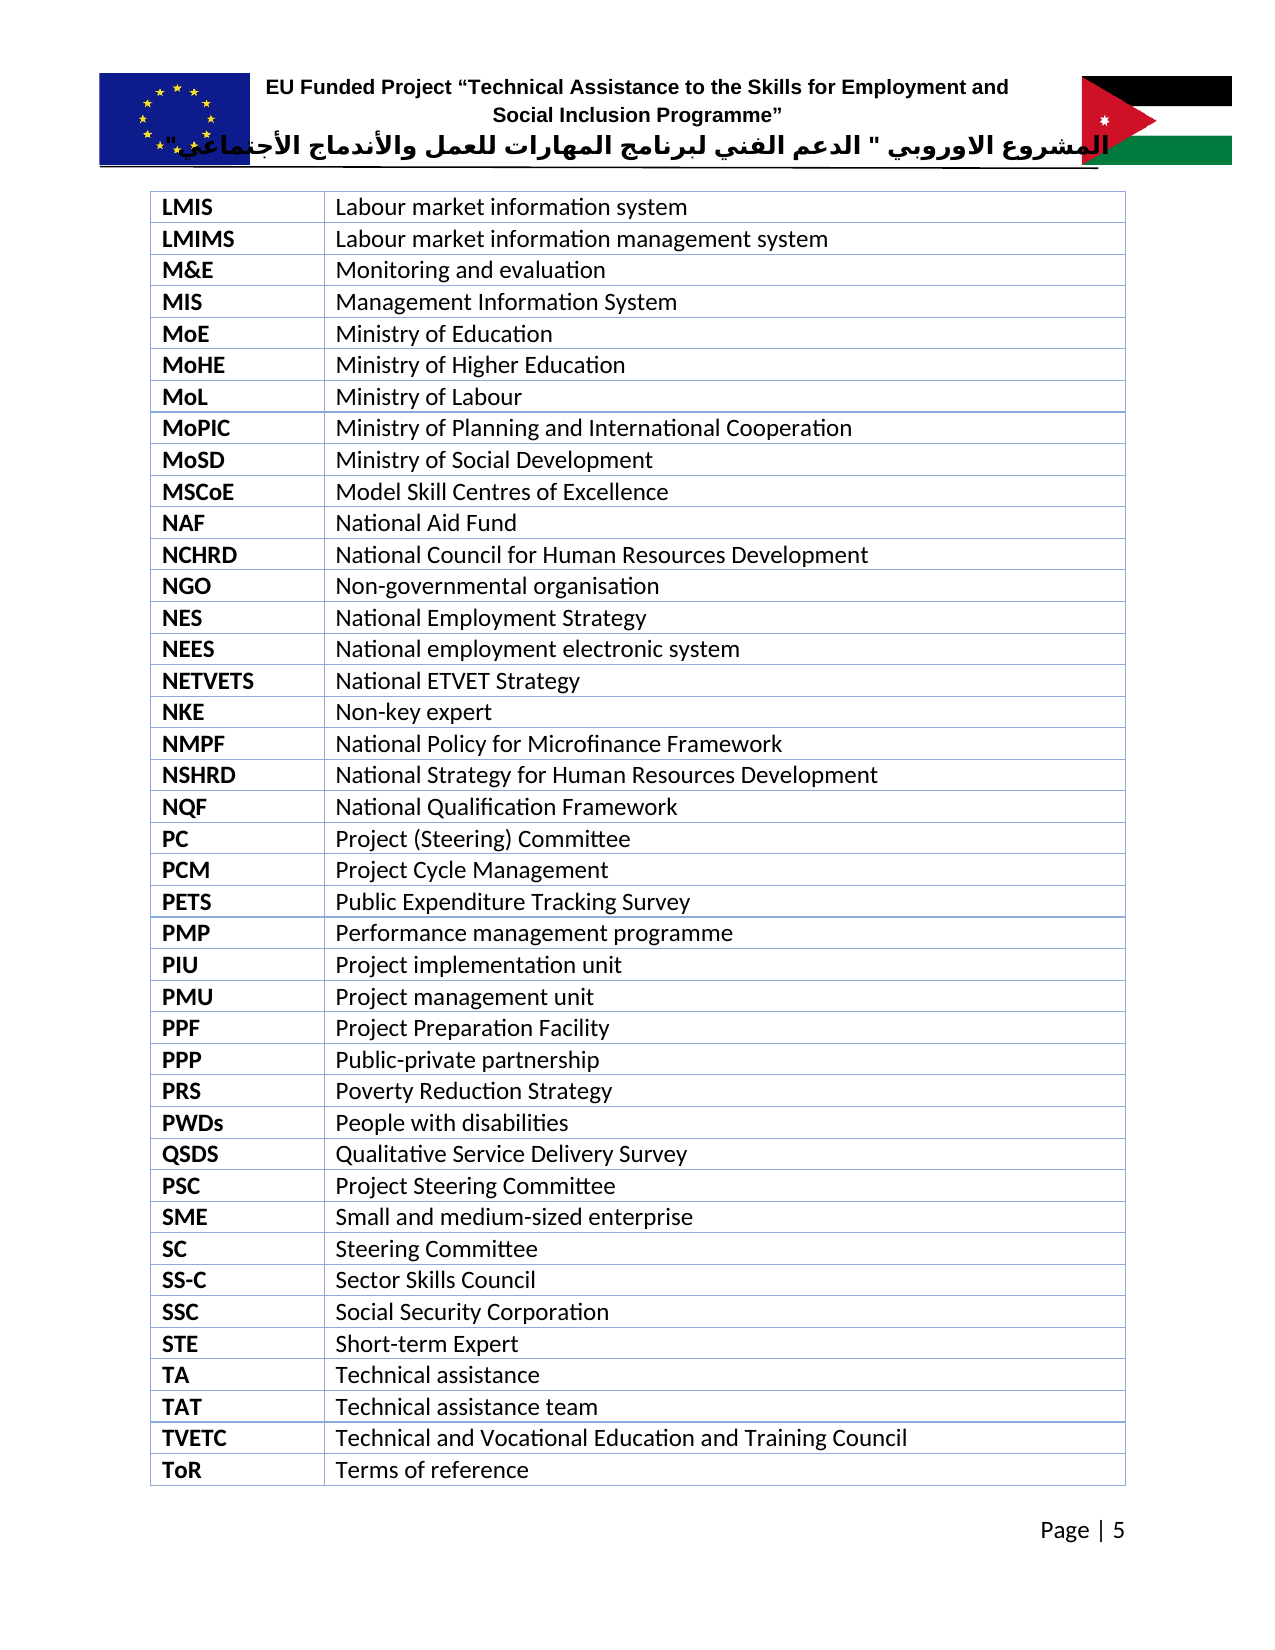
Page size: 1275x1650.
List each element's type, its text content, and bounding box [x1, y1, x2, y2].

table_cell PRS [151, 1075, 324, 1106]
table_cell PWDs [151, 1107, 324, 1137]
table_cell NEES [151, 634, 324, 664]
table_cell PPP [151, 1044, 324, 1074]
table_cell NSHRD [151, 760, 324, 790]
table_cell SS-C [151, 1265, 324, 1295]
table_cell MoL [151, 381, 324, 411]
table_cell NAF [151, 507, 324, 538]
table_cell MoPIC [151, 413, 324, 443]
table_cell Technical and Vocational Education and Training Council [325, 1423, 1125, 1453]
table_cell MoE [151, 318, 324, 348]
picture [1081, 76, 1232, 165]
table_cell Steering Committee [325, 1233, 1125, 1264]
table_cell MoSD [151, 444, 324, 474]
table_cell Sector Skills Council [325, 1265, 1125, 1295]
table_cell Ministry of Education [325, 318, 1125, 348]
table_cell Short-term Expert [325, 1328, 1125, 1358]
table_cell NGO [151, 570, 324, 601]
table_cell PMU [151, 981, 324, 1011]
table_cell National Aid Fund [325, 507, 1125, 538]
table_cell TVETC [151, 1423, 324, 1453]
table_cell PPF [151, 1012, 324, 1043]
table_cell National Council for Human Resources Development [325, 539, 1125, 569]
table_cell NCHRD [151, 539, 324, 569]
table_cell Project implementation unit [325, 949, 1125, 979]
table_cell NES [151, 602, 324, 632]
table_cell Technical assistance [325, 1359, 1125, 1390]
table_cell Monitoring and evaluation [325, 255, 1125, 285]
table_cell National Strategy for Human Resources Development [325, 760, 1125, 790]
table_cell Project (Steering) Committee [325, 823, 1125, 853]
table_cell Project Cycle Management [325, 854, 1125, 885]
table_cell Ministry of Social Development [325, 444, 1125, 474]
table_cell MoHE [151, 349, 324, 380]
table_cell Labour market information management system [325, 223, 1125, 254]
table_cell National Employment Strategy [325, 602, 1125, 632]
table_cell Management Information System [325, 286, 1125, 317]
table_cell PETS [151, 886, 324, 916]
table_cell Terms of reference [325, 1454, 1125, 1484]
table_cell QSDS [151, 1139, 324, 1169]
table_cell PSC [151, 1170, 324, 1201]
table_cell Non-key expert [325, 697, 1125, 727]
table_cell SC [151, 1233, 324, 1264]
table_cell PC [151, 823, 324, 853]
table_cell National employment electronic system [325, 634, 1125, 664]
table_cell STE [151, 1328, 324, 1358]
table_cell M&E [151, 255, 324, 285]
table_cell SME [151, 1202, 324, 1232]
picture [99, 73, 250, 165]
table_cell Performance management programme [325, 918, 1125, 948]
table_cell PIU [151, 949, 324, 979]
table_cell NQF [151, 791, 324, 822]
table_cell LMIS [151, 192, 324, 222]
table_cell Small and medium-sized enterprise [325, 1202, 1125, 1232]
table_cell People with disabilities [325, 1107, 1125, 1137]
table_cell National Qualification Framework [325, 791, 1125, 822]
table_cell Social Security Corporation [325, 1296, 1125, 1327]
table_cell TA [151, 1359, 324, 1390]
table_cell NKE [151, 697, 324, 727]
table_cell Project Steering Committee [325, 1170, 1125, 1201]
table_cell Ministry of Labour [325, 381, 1125, 411]
table_cell MIS [151, 286, 324, 317]
table_cell SSC [151, 1296, 324, 1327]
table_cell Ministry of Higher Education [325, 349, 1125, 380]
table_cell TAT [151, 1391, 324, 1421]
table_cell NMPF [151, 728, 324, 759]
table_cell National ETVET Strategy [325, 665, 1125, 696]
table_cell MSCoE [151, 476, 324, 506]
table_cell Public-private partnership [325, 1044, 1125, 1074]
table_cell Qualitative Service Delivery Survey [325, 1139, 1125, 1169]
table_cell PCM [151, 854, 324, 885]
table_cell Technical assistance team [325, 1391, 1125, 1421]
table_cell Poverty Reduction Strategy [325, 1075, 1125, 1106]
table_cell ToR [151, 1454, 324, 1484]
table_cell Non-governmental organisation [325, 570, 1125, 601]
table_cell Public Expenditure Tracking Survey [325, 886, 1125, 916]
table_cell PMP [151, 918, 324, 948]
table_cell Labour market information system [325, 192, 1125, 222]
table_cell NETVETS [151, 665, 324, 696]
table_cell Model Skill Centres of Excellence [325, 476, 1125, 506]
table_cell Project Preparation Facility [325, 1012, 1125, 1043]
table_cell Project management unit [325, 981, 1125, 1011]
table_cell LMIMS [151, 223, 324, 254]
table_cell Ministry of Planning and International Cooperation [325, 413, 1125, 443]
table_cell National Policy for Microfinance Framework [325, 728, 1125, 759]
